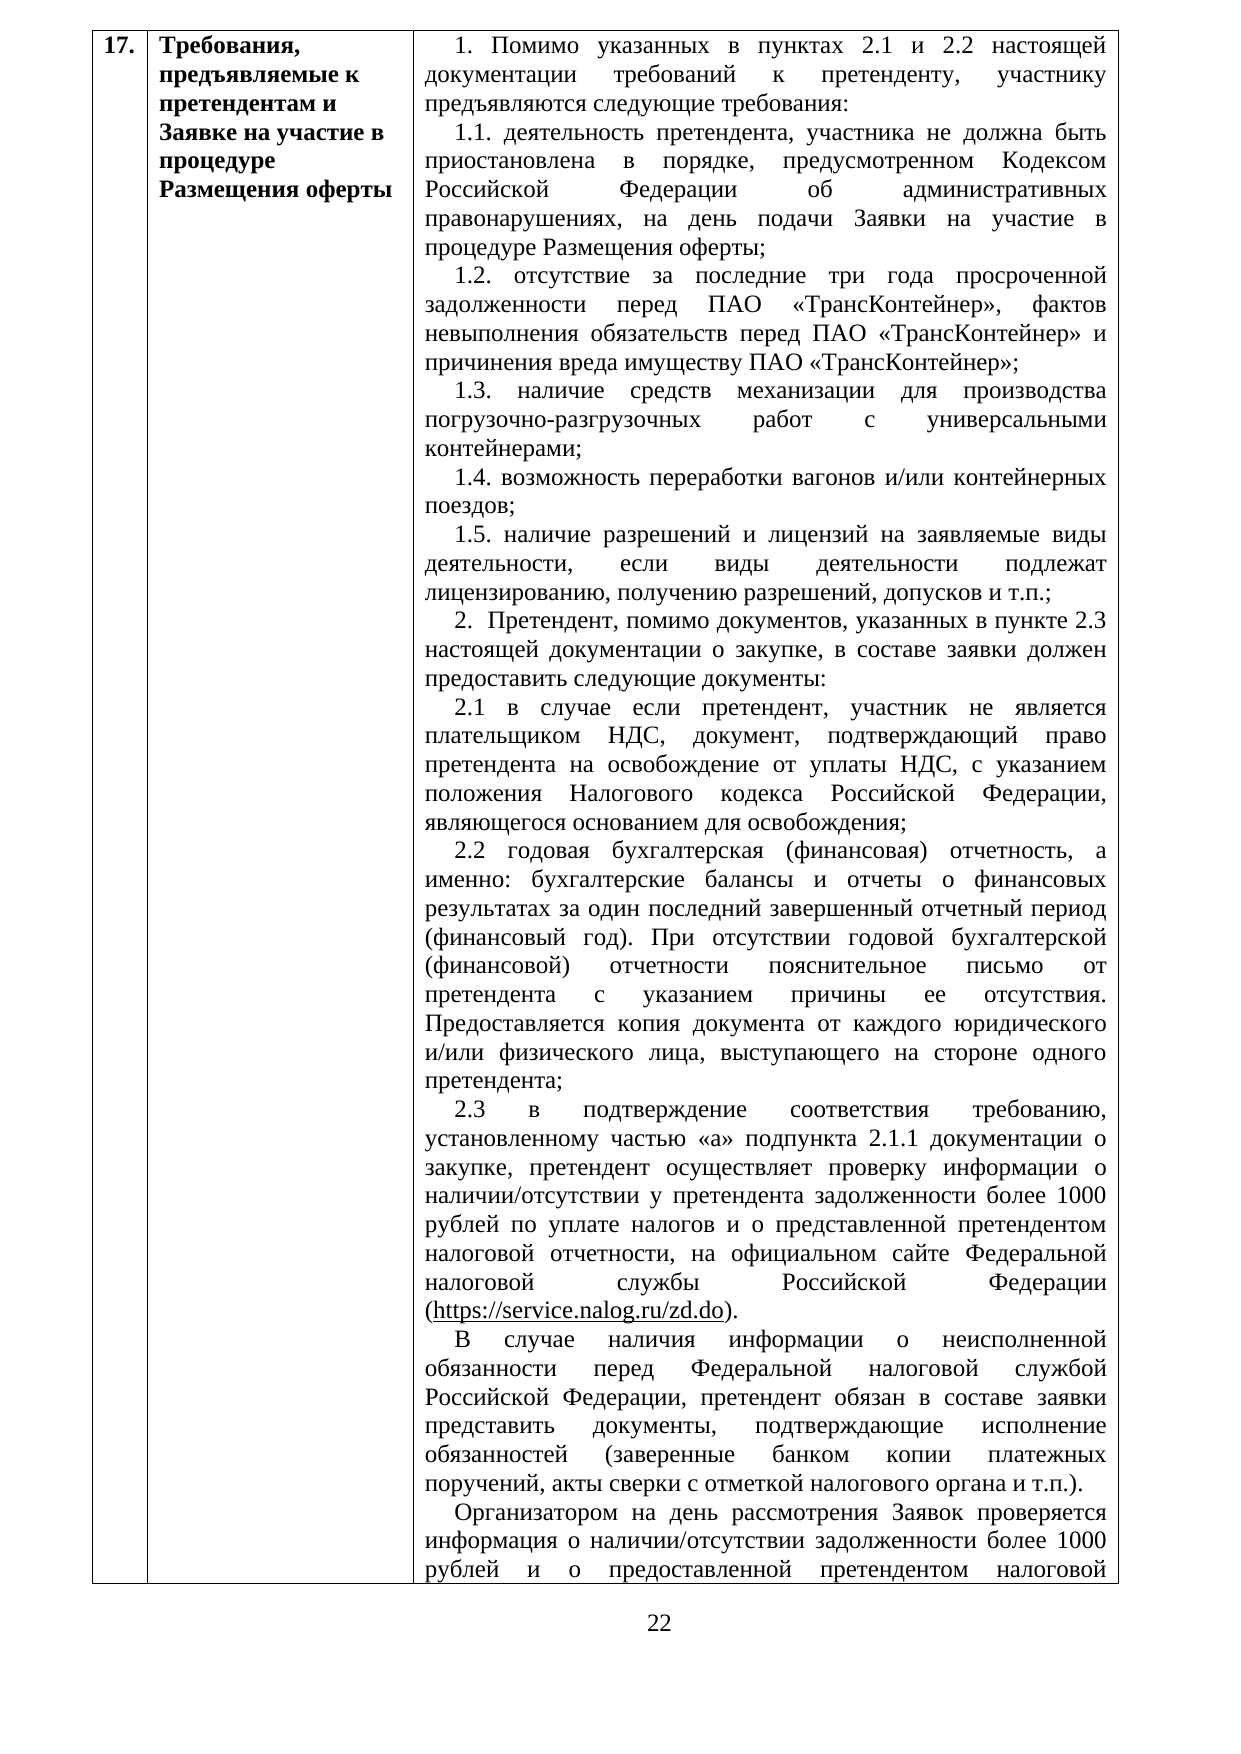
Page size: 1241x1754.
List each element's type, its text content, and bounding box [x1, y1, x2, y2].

table_cell 17. [93, 31, 147, 1583]
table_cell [148, 31, 413, 1583]
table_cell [414, 31, 1118, 1583]
